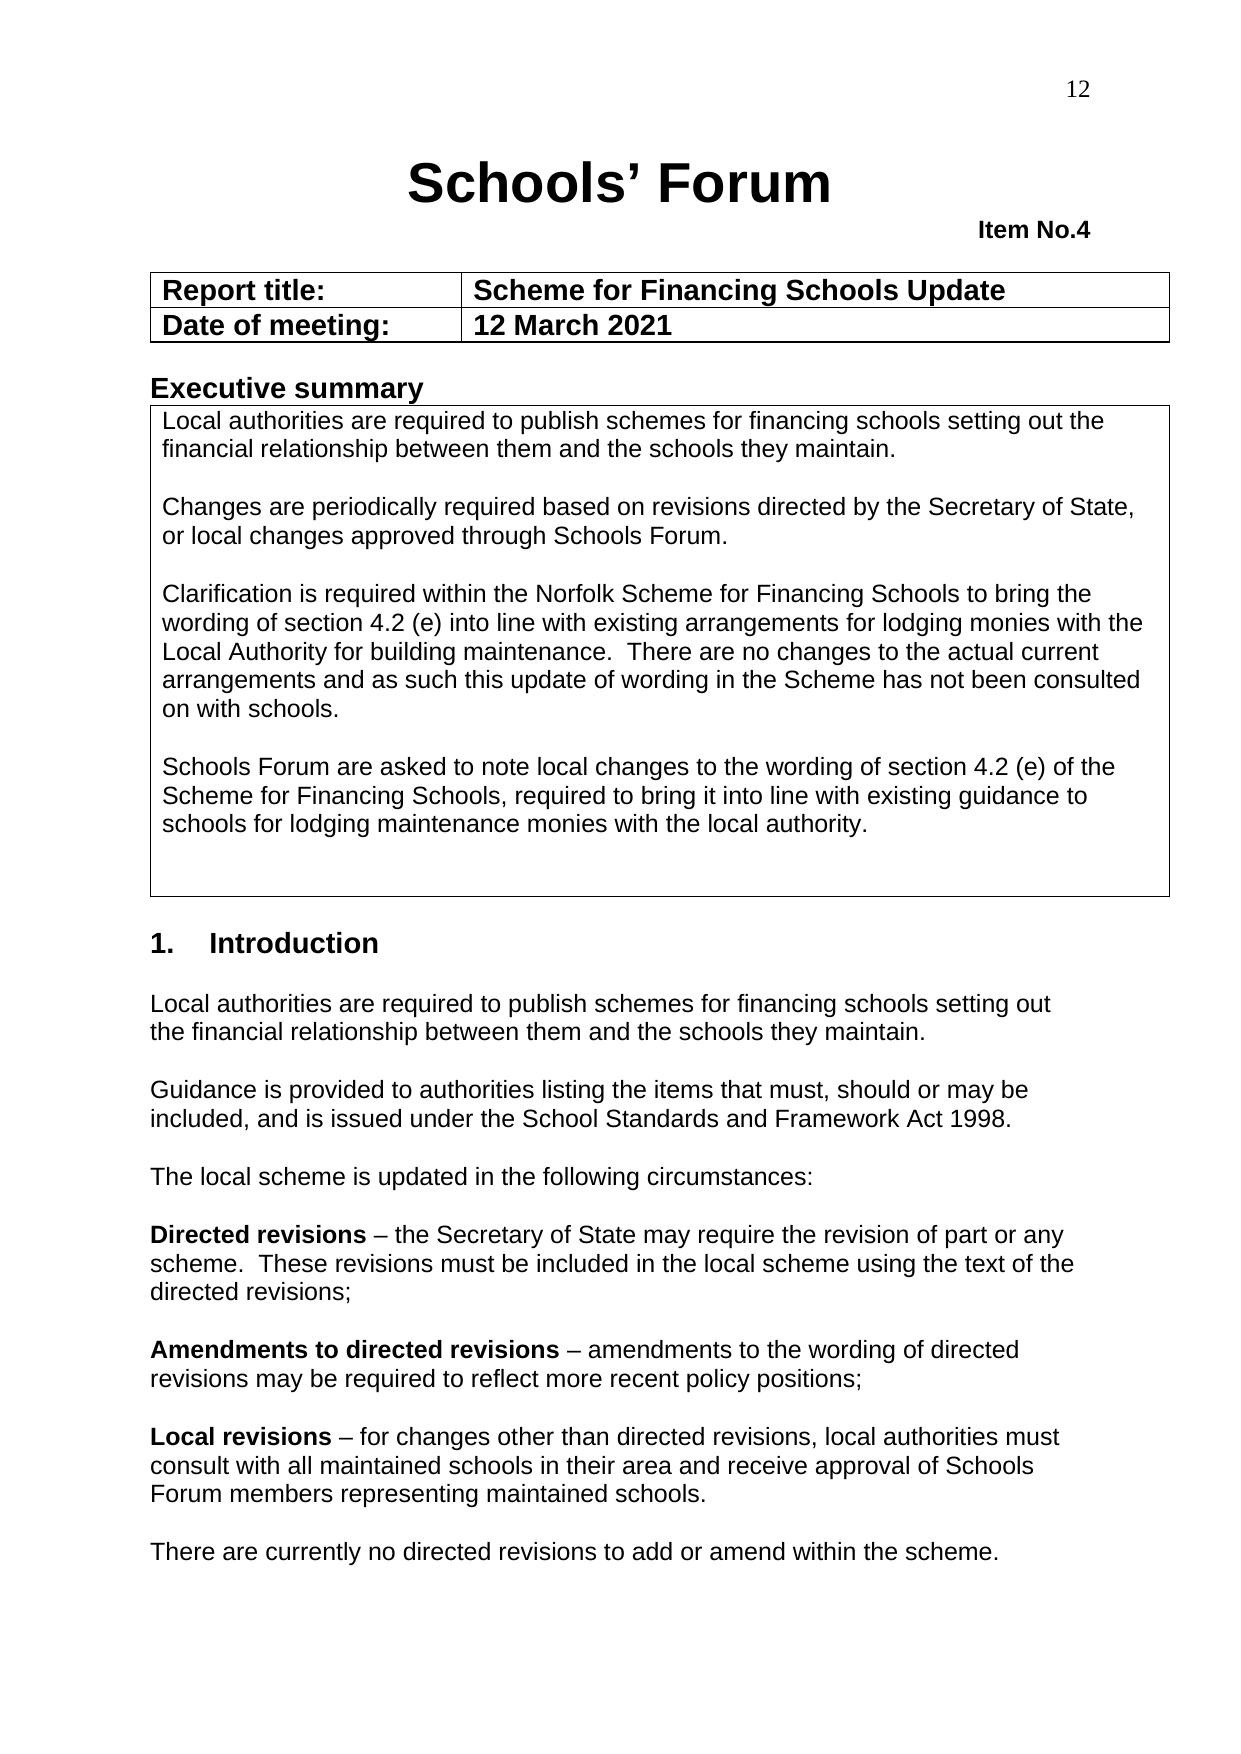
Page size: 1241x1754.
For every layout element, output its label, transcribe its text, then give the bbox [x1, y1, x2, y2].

table_cell 12 March 2021 [462, 308, 1169, 341]
text Item No.4 [150, 215, 1090, 243]
table_header Report title: [151, 273, 461, 307]
text The local scheme is updated in the following circumstances: [150, 1162, 1090, 1191]
text Executive summary [150, 371, 1090, 405]
text Amendments to directed revisions – amendments to the wording of directed revisions may be required to reflect more recent policy positions; [150, 1335, 1090, 1393]
text Local authorities are required to publish schemes for financing schools setting out the financial relationship between them and the schools they maintain. [150, 989, 1090, 1046]
text Local revisions – for changes other than directed revisions, local authorities must consult with all maintained schools in their area and receive approval of Schools Forum members representing maintained schools. [150, 1422, 1090, 1508]
list Introduction [150, 926, 1090, 959]
table_header Scheme for Financing Schools Update [462, 273, 1169, 307]
text Schools’ Forum [150, 150, 1090, 215]
text There are currently no directed revisions to add or amend within the scheme. [150, 1537, 1090, 1566]
text Guidance is provided to authorities listing the items that must, should or may be included, and is issued under the School Standards and Framework Act 1998. [150, 1075, 1090, 1133]
table_header Local authorities are required to publish schemes for financing schools setting out the financial relationship between them and the schools they maintain. Changes are periodically required based on revisions directed by the Secretary of State, or local changes approved through Schools Forum. Clarification is required within the Norfolk Scheme for Financing Schools to bring the wording of section 4.2 (e) into line with existing arrangements for lodging monies with the Local Authority for building maintenance. There are no changes to the actual current arrangements and as such this update of wording in the Scheme has not been consulted on with schools. Schools Forum are asked to note local changes to the wording of section 4.2 (e) of the Scheme for Financing Schools, required to bring it into line with existing guidance to schools for lodging maintenance monies with the local authority. [151, 406, 1169, 896]
text Directed revisions – the Secretary of State may require the revision of part or any scheme. These revisions must be included in the local scheme using the text of the directed revisions; [150, 1220, 1090, 1306]
table_cell Date of meeting: [151, 308, 461, 341]
